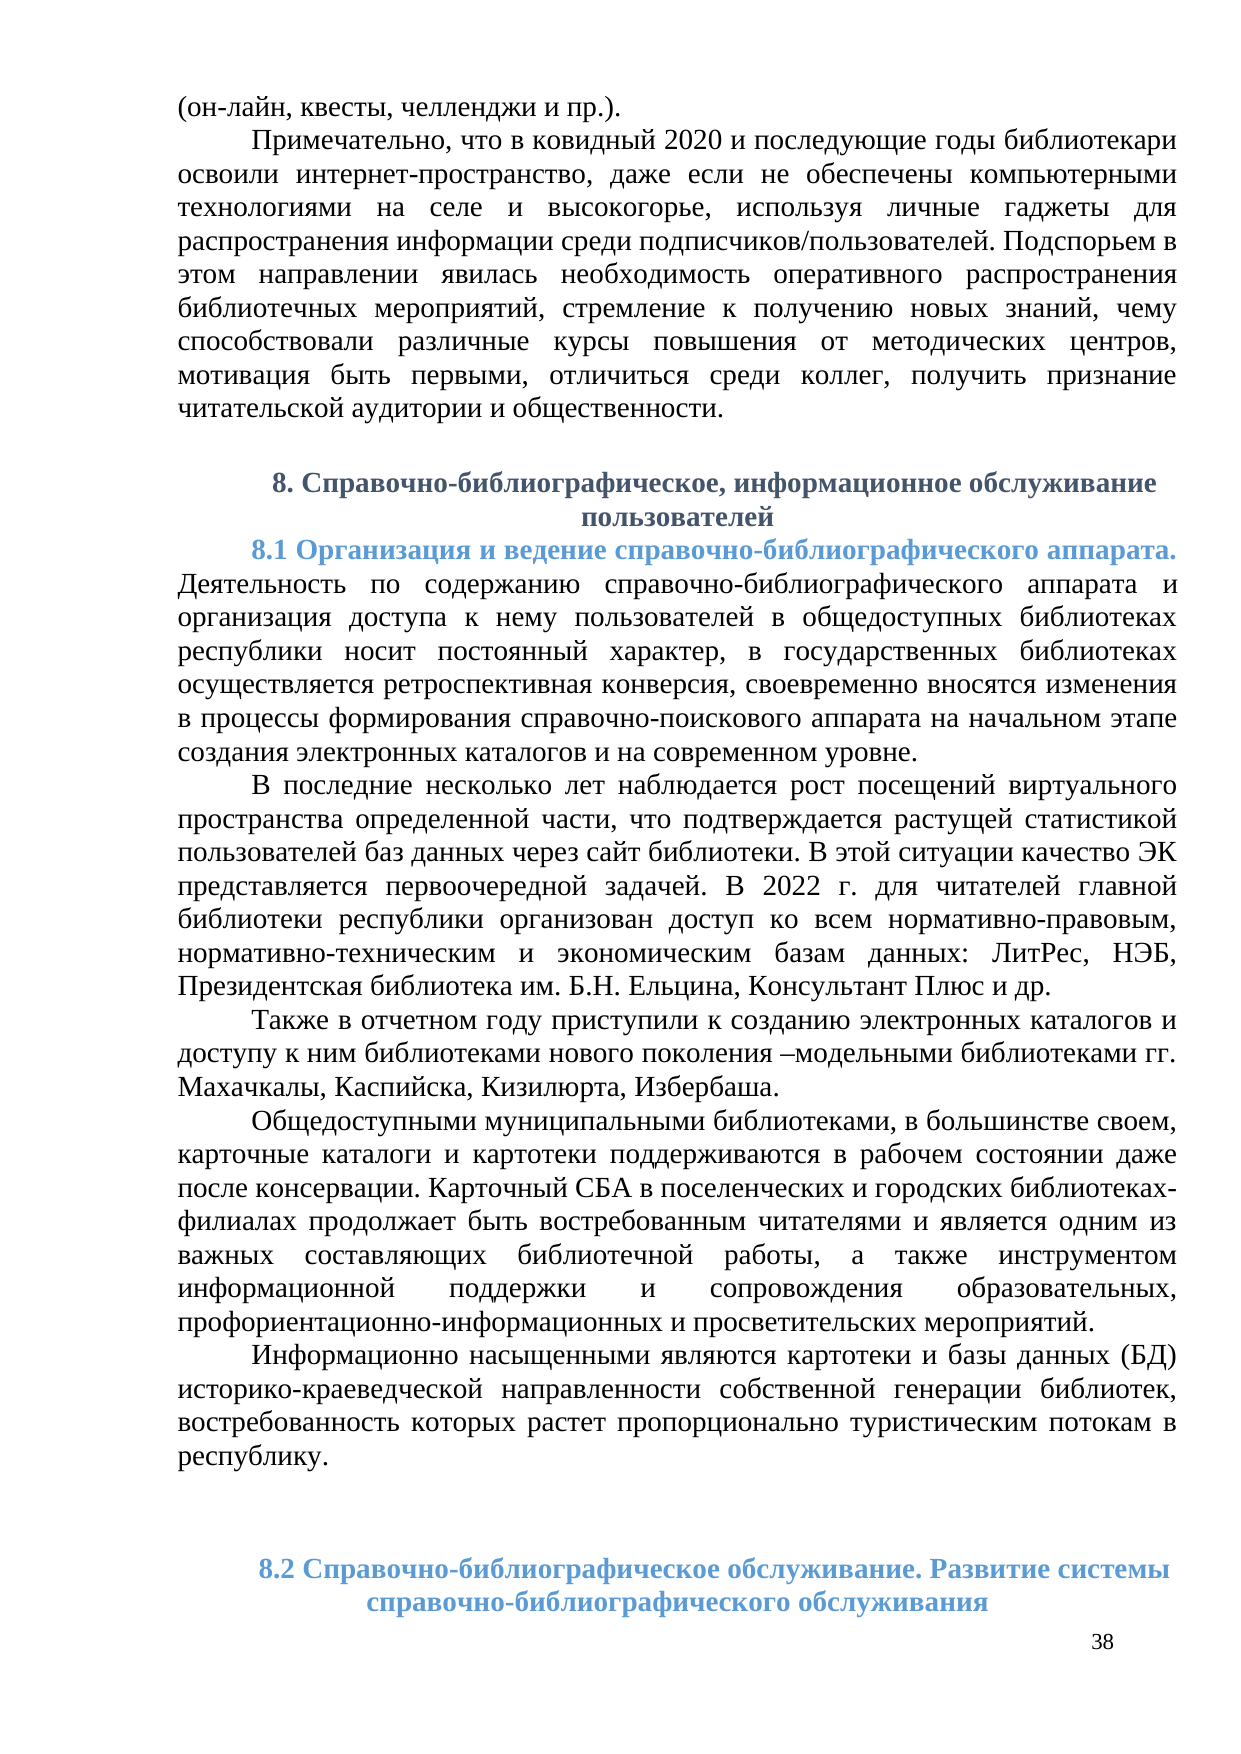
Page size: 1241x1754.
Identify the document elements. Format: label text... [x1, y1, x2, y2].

text Примечательно, что в ковидный 2020 и последующие годы библиотекари освоили интернет-пространство, даже если не обеспечены компьютерными технологиями на селе и высокогорье, используя личные гаджеты для распространения информации среди подписчиков/пользователей. Подспорьем в этом направлении явилась необходимость оперативного распространения библиотечных мероприятий, стремление к получению новых знаний, чему способствовали различные курсы повышения от методических центров, мотивация быть первыми, отличиться среди коллег, получить признание читательской аудитории и общественности. [177, 122, 1178, 424]
text Также в отчетном году приступили к созданию электронных каталогов и доступу к ним библиотеками нового поколения –модельными библиотеками гг. Махачкалы, Каспийска, Кизилюрта, Избербаша. [177, 1002, 1178, 1103]
subtitle 8.2 Справочно-библиографическое обслуживание. Развитие системы справочно-библиографического обслуживания [177, 1551, 1178, 1618]
text В последние несколько лет наблюдается рост посещений виртуального пространства определенной части, что подтверждается растущей статистикой пользователей баз данных через сайт библиотеки. В этой ситуации качество ЭК представляется первоочередной задачей. В 2022 г. для читателей главной библиотеки республики организован доступ ко всем нормативно-правовым, нормативно-техническим и экономическим базам данных: ЛитРес, НЭБ, Президентская библиотека им. Б.Н. Ельцина, Консультант Плюс и др. [177, 767, 1178, 1002]
text Общедоступными муниципальными библиотеками, в большинстве своем, карточные каталоги и картотеки поддерживаются в рабочем состоянии даже после консервации. Карточный СБА в поселенческих и городских библиотеках-филиалах продолжает быть востребованным читателями и является одним из важных составляющих библиотечной работы, а также инструментом информационной поддержки и сопровождения образовательных, профориентационно-информационных и просветительских мероприятий. [177, 1103, 1178, 1337]
text Информационно насыщенными являются картотеки и базы данных (БД) историко-краеведческой направленности собственной генерации библиотек, востребованность которых растет пропорционально туристическим потокам в республику. [177, 1337, 1178, 1472]
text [177, 89, 1178, 122]
subtitle 8. Справочно-библиографическое, информационное обслуживание пользователей [177, 465, 1178, 532]
list 8.1 Организация и ведение справочно-библиографического аппарата. Деятельность по содержанию справочно-библиографического аппарата и организация доступа к нему пользователей в общедоступных библиотеках республики носит постоянный характер, в государственных библиотеках осуществляется ретроспективная конверсия, своевременно вносятся изменения в процессы формирования справочно-поискового аппарата на начальном этапе создания электронных каталогов и на современном уровне. [177, 532, 1178, 767]
